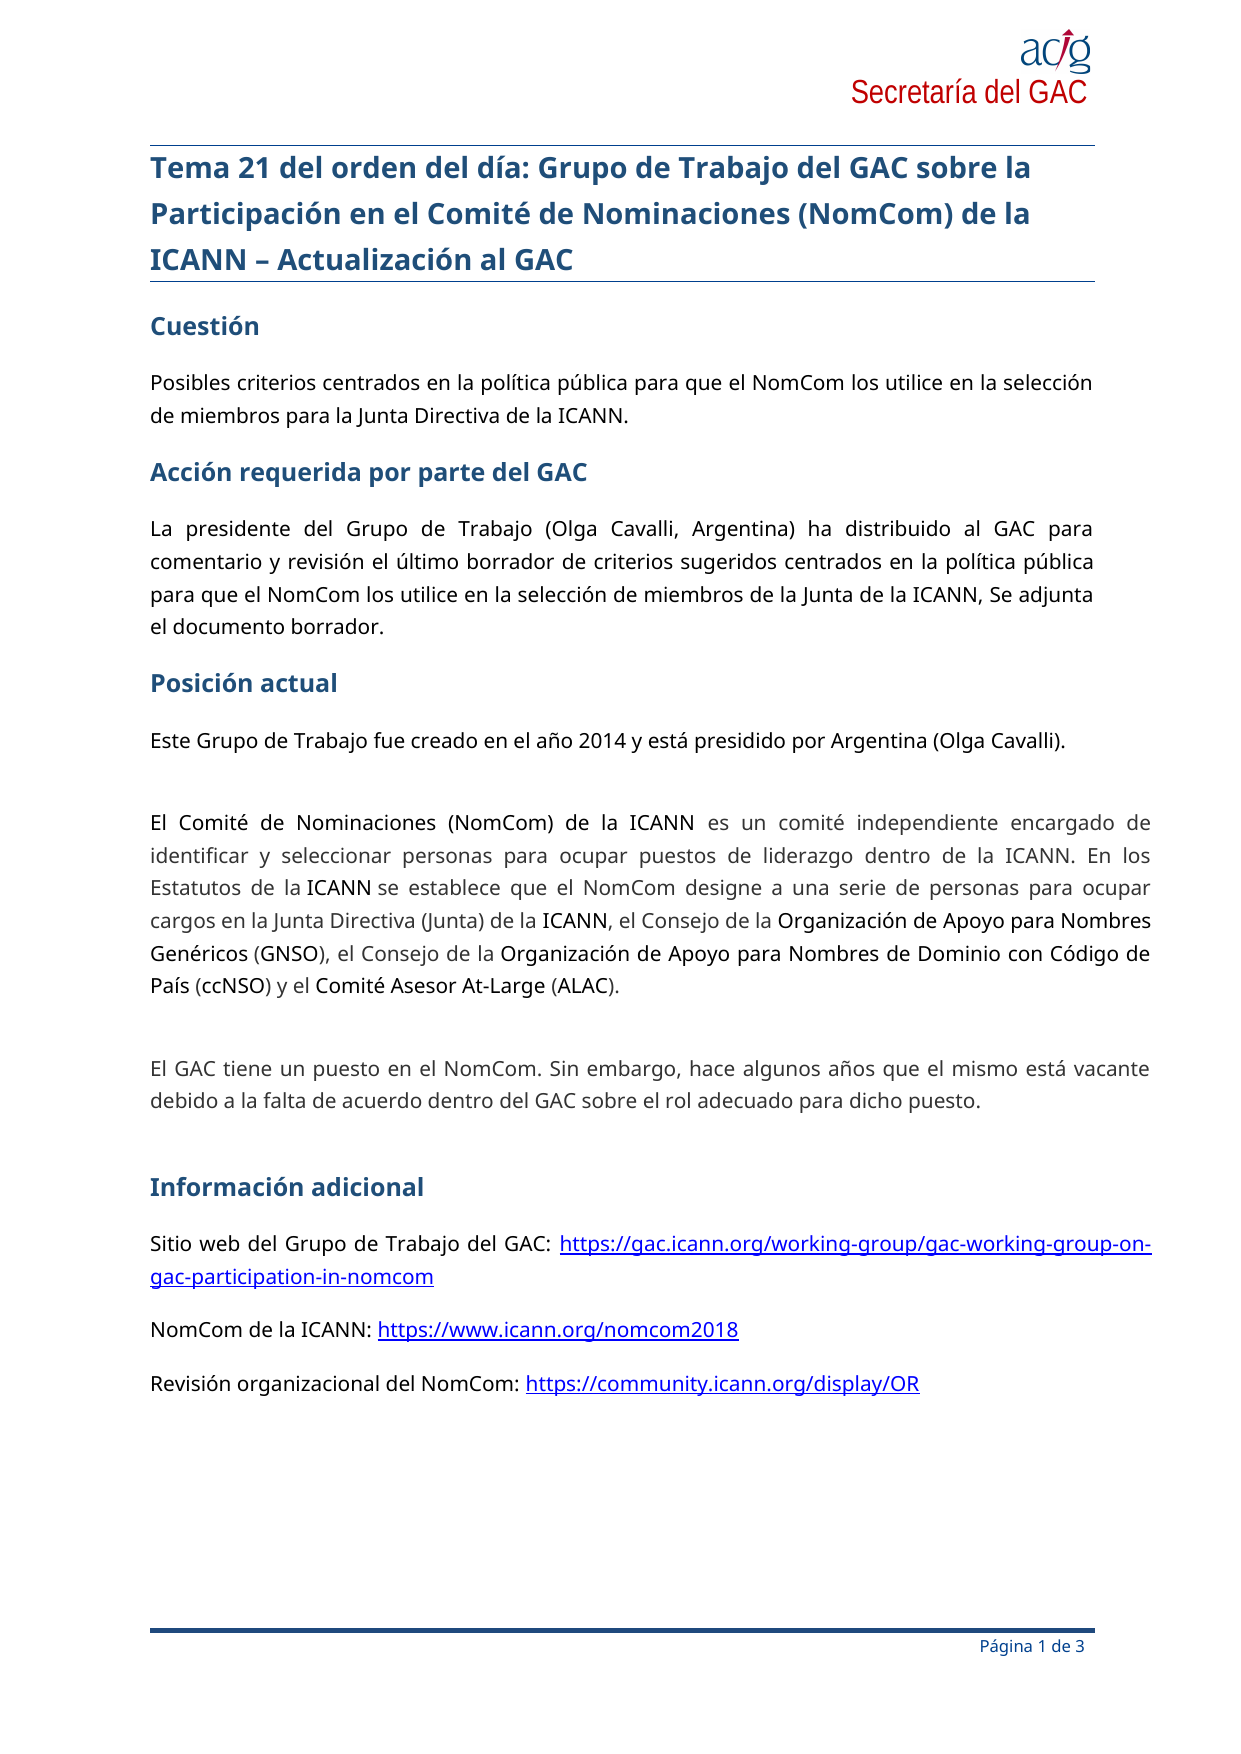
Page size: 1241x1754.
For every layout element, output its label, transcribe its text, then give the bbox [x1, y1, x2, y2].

text Revisión organizacional del NomCom: https://community.icann.org/display/OR [150, 1369, 1152, 1397]
subtitle Cuestión [150, 308, 1095, 342]
text El Comité de Nominaciones (NomCom) de la ICANN es un comité independiente encargado de identificar y seleccionar personas para ocupar puestos de liderazgo dentro de la ICANN. En los Estatutos de la ICANN se establece que el NomCom designe a una serie de personas para ocupar cargos en la Junta Directiva (Junta) de la ICANN, el Consejo de la Organización de Apoyo para Nombres Genéricos (GNSO), el Consejo de la Organización de Apoyo para Nombres de Dominio con Código de País (ccNSO) y el Comité Asesor At-Large (ALAC). [150, 808, 1152, 841]
text NomCom de la ICANN: https://www.icann.org/nomcom2018 [150, 1315, 1152, 1344]
text Sitio web del Grupo de Trabajo del GAC: https://gac.icann.org/working-group/gac-working-group-on-gac-participation-in-nomcom [150, 1229, 1152, 1290]
text El Comité de Nominaciones (NomCom) de la ICANN es un comité independiente encargado de identificar y seleccionar personas para ocupar puestos de liderazgo dentro de la ICANN. En los Estatutos de la ICANN se establece que el NomCom designe a una serie de personas para ocupar cargos en la Junta Directiva (Junta) de la ICANN, el Consejo de la Organización de Apoyo para Nombres Genéricos (GNSO), el Consejo de la Organización de Apoyo para Nombres de Dominio con Código de País (ccNSO) y el Comité Asesor At-Large (ALAC). [150, 869, 1152, 1000]
subtitle Tema 21 del orden del día: Grupo de Trabajo del GAC sobre la Participación en el Comité de Nominaciones (NomCom) de la ICANN – Actualización al GAC [150, 146, 1095, 281]
text Este Grupo de Trabajo fue creado en el año 2014 y está presidido por Argentina (Olga Cavalli). [150, 726, 1152, 754]
subtitle Información adicional [150, 1169, 1095, 1203]
text La presidente del Grupo de Trabajo (Olga Cavalli, Argentina) ha distribuido al GAC para comentario y revisión el último borrador de criterios sugeridos centrados en la política pública para que el NomCom los utilice en la selección de miembros de la Junta de la ICANN, Se adjunta el documento borrador. [150, 514, 1095, 641]
picture [1021, 29, 1091, 74]
subtitle Posición actual [150, 666, 1095, 700]
text El GAC tiene un puesto en el NomCom. Sin embargo, hace algunos años que el mismo está vacante debido a la falta de acuerdo dentro del GAC sobre el rol adecuado para dicho puesto. [150, 1082, 1152, 1115]
subtitle Acción requerida por parte del GAC [150, 454, 1095, 488]
text Posibles criterios centrados en la política pública para que el NomCom los utilice en la selección de miembros para la Junta Directiva de la ICANN. [150, 368, 1095, 429]
